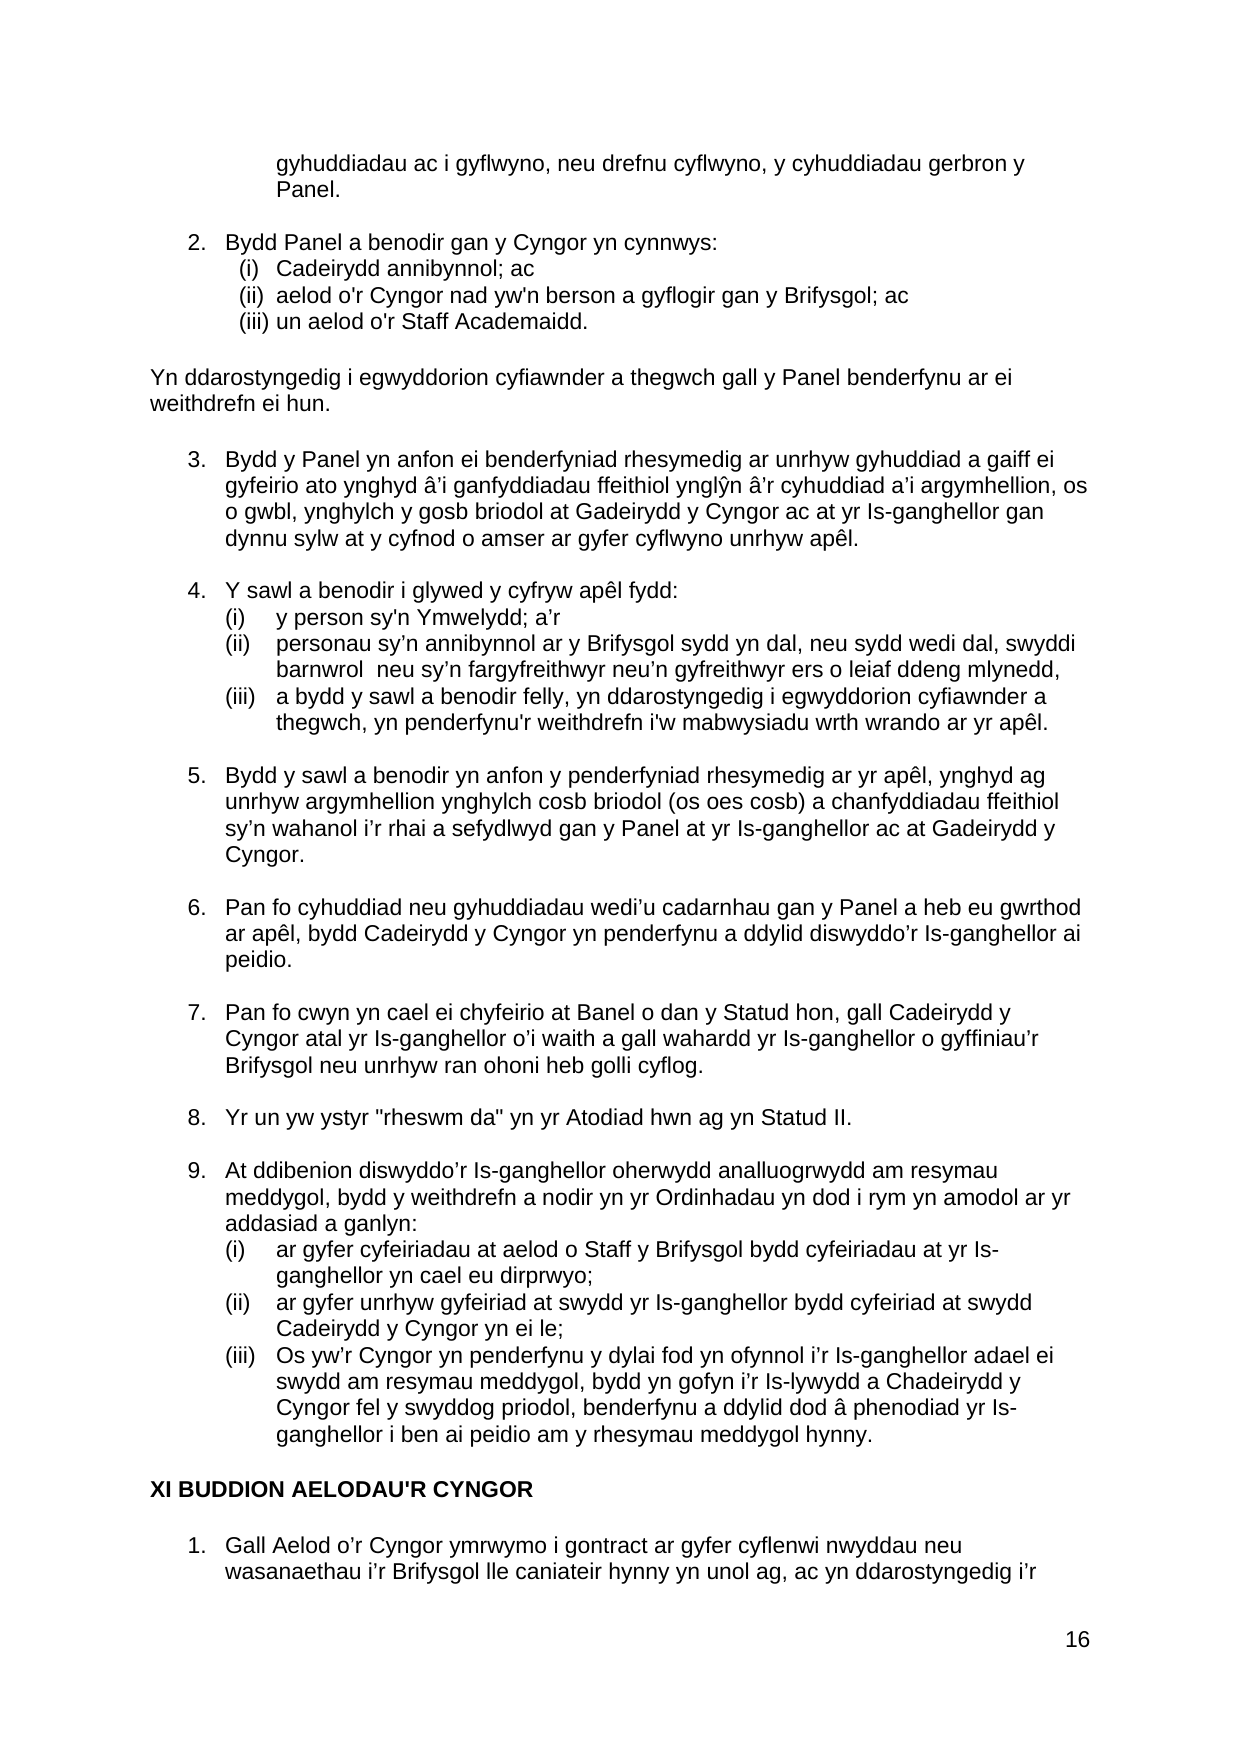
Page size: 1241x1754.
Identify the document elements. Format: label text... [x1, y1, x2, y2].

list Bydd y sawl a benodir yn anfon y penderfyniad rhesymedig ar yr apêl, ynghyd ag unrhyw argymhellion ynghylch cosb briodol (os oes cosb) a chanfyddiadau ffeithiol sy’n wahanol i’r rhai a sefydlwyd gan y Panel at yr Is-ganghellor ac at Gadeirydd y Cyngor.​ [187, 762, 1090, 867]
list y person sy'n Ymwelydd; a’r [225, 604, 1090, 630]
list Cadeirydd annibynnol; ac [239, 255, 1090, 282]
text XI BUDDION AELODAU'R CYNGOR [150, 1476, 1090, 1502]
list ar gyfer cyfeiriadau at aelod o Staff y Brifysgol bydd cyfeiriadau at yr Is-ganghellor yn cael eu dirprwyo;​ [225, 1236, 1090, 1289]
list a bydd y sawl a benodir felly, yn ddarostyngedig i egwyddorion cyfiawnder a thegwch, yn penderfynu'r weithdrefn i'w mabwysiadu wrth wrando ar yr apêl. [225, 683, 1090, 735]
list Y sawl a benodir i glywed y cyfryw apêl fydd: [187, 577, 1090, 604]
list Pan fo cwyn yn cael ei chyfeirio at Banel o dan y Statud hon, gall Cadeirydd y Cyngor atal yr Is-ganghellor o’i waith a gall wahardd yr Is-ganghellor o gyffiniau’r Brifysgol neu unrhyw ran ohoni heb golli cyflog. [187, 999, 1090, 1078]
list Pan fo cyhuddiad neu gyhuddiadau wedi’u cadarnhau gan y Panel a heb eu gwrthod ar apêl, bydd Cadeirydd y Cyngor yn penderfynu a ddylid diswyddo’r Is-ganghellor ai peidio. [187, 893, 1090, 973]
list At ddibenion diswyddo’r Is-ganghellor oherwydd analluogrwydd am resymau meddygol, bydd y weithdrefn a nodir yn yr Ordinhadau yn dod i rym yn amodol ar yr addasiad a ganlyn: [187, 1157, 1090, 1236]
list un aelod o'r Staff Academaidd. [239, 308, 1090, 334]
list personau sy’n annibynnol ar y Brifysgol sydd yn dal, neu sydd wedi dal, swyddi barnwrol neu sy’n fargyfreithwyr neu’n gyfreithwyr ers o leiaf ddeng mlynedd, [225, 630, 1090, 683]
list Os yw’r Cyngor yn penderfynu y dylai fod yn ofynnol i’r Is-ganghellor adael ei swydd am resymau meddygol, bydd yn gofyn i’r Is-lywydd a Chadeirydd y Cyngor fel y swyddog priodol, benderfynu a ddylid dod â phenodiad yr Is-ganghellor i ben ai peidio am y rhesymau meddygol hynny. [225, 1342, 1090, 1447]
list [187, 1532, 1090, 1584]
list Bydd Panel a benodir gan y Cyngor yn cynnwys: [187, 229, 1090, 255]
list Yr un yw ystyr "rheswm da" yn yr Atodiad hwn ag yn Statud II. [187, 1104, 1090, 1131]
list aelod o'r Cyngor nad yw'n berson a gyflogir gan y Brifysgol; ac [239, 282, 1090, 308]
text Yn ddarostyngedig i egwyddorion cyfiawnder a thegwch gall y Panel benderfynu ar ei weithdrefn ei hun. [150, 364, 1090, 416]
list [225, 150, 1090, 203]
list ar gyfer unrhyw gyfeiriad at swydd yr Is-ganghellor bydd cyfeiriad at swydd Cadeirydd y Cyngor yn ei le; [225, 1289, 1090, 1342]
list Bydd y Panel yn anfon ei benderfyniad rhesymedig ar unrhyw gyhuddiad a gaiff ei gyfeirio ato ynghyd â’i ganfyddiadau ffeithiol ynglŷn â’r cyhuddiad a’i argymhellion, os o gwbl, ynghylch y gosb briodol at Gadeirydd y Cyngor ac at yr Is-ganghellor gan dynnu sylw at y cyfnod o amser ar gyfer cyflwyno unrhyw apêl. [187, 446, 1090, 551]
